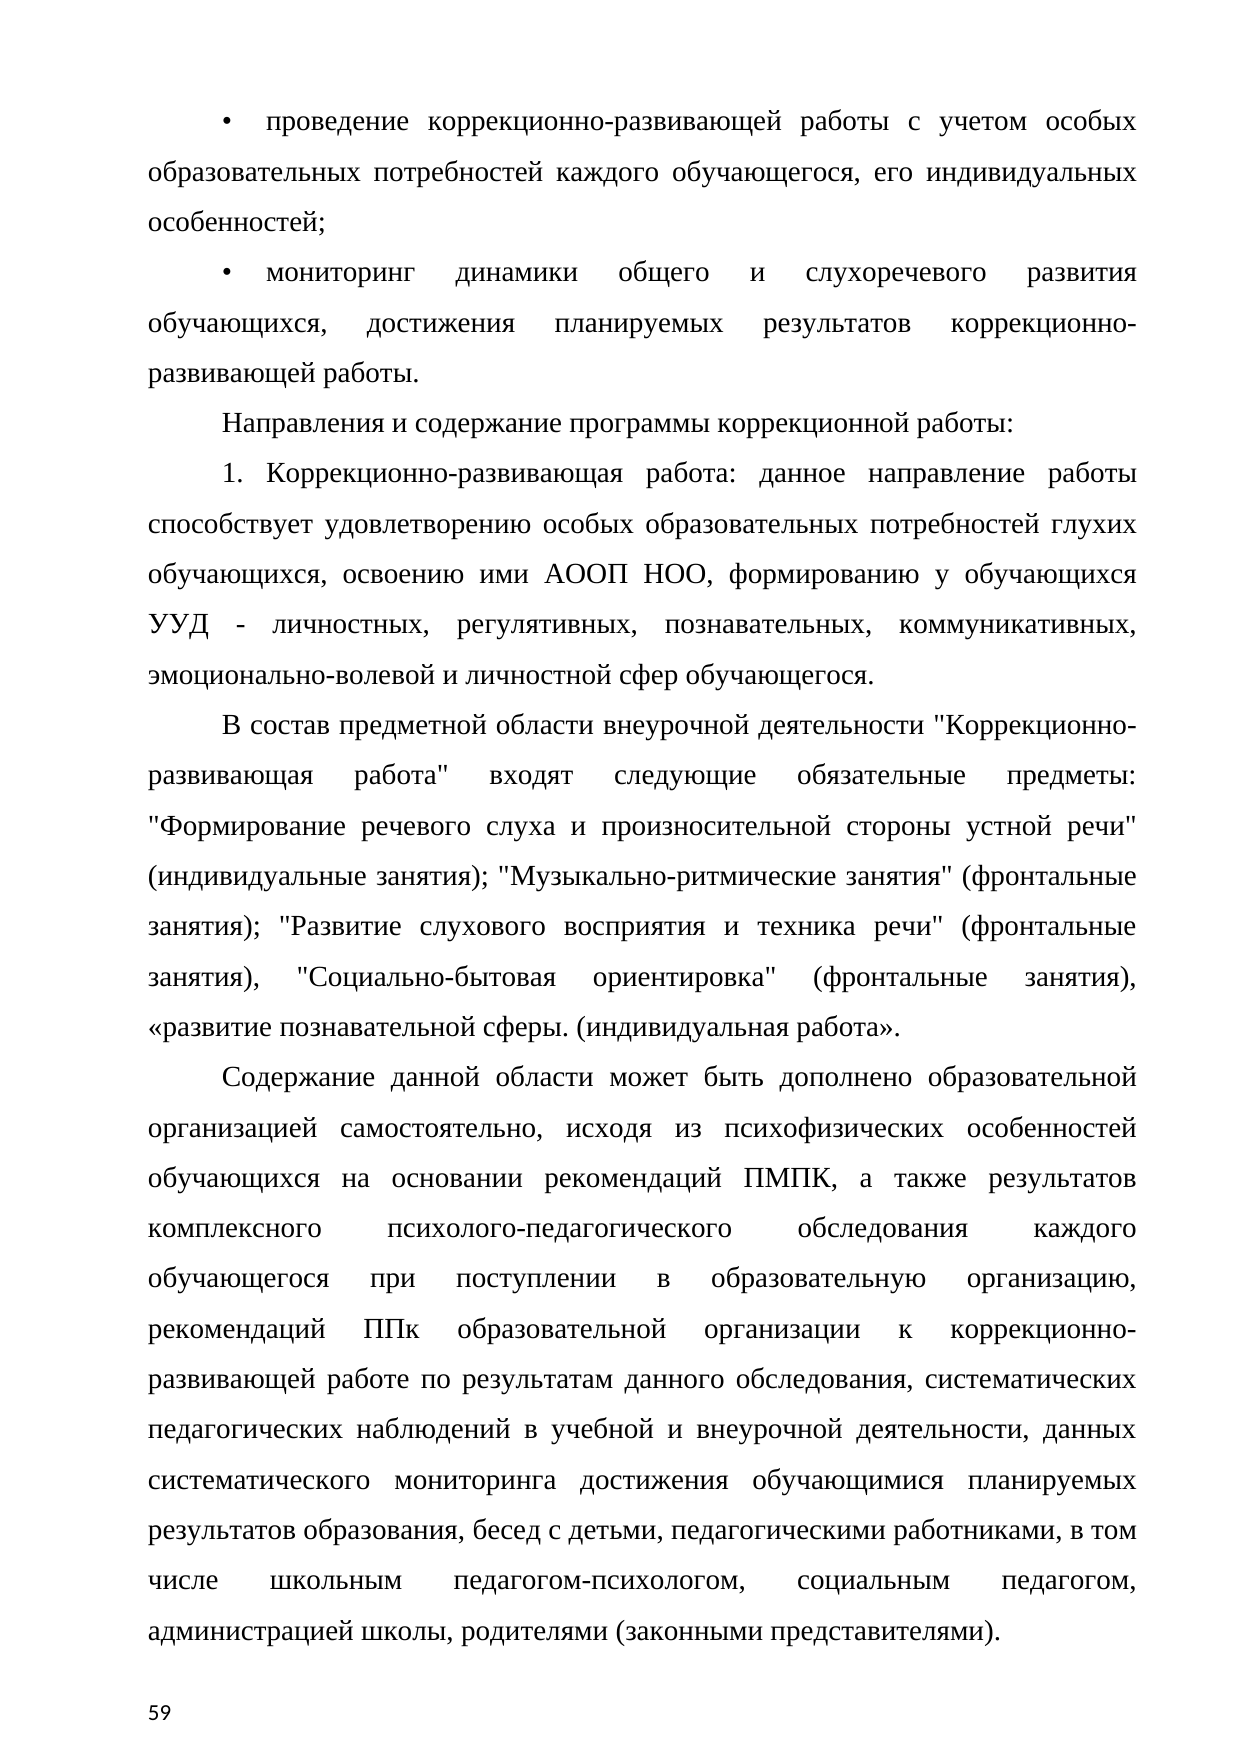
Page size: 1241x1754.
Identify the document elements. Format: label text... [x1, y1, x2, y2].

text 1. Коррекционно-развивающая работа: данное направление работы способствует удовлетворению особых образовательных потребностей глухих обучающихся, освоению ими АООП НОО, формированию у обучающихся УУД - личностных, регулятивных, познавательных, коммуникативных, эмоционально-волевой и личностной сфер обучающегося. [148, 456, 1137, 690]
text В состав предметной области внеурочной деятельности "Коррекционно-развивающая работа" входят следующие обязательные предметы: "Формирование речевого слуха и произносительной стороны устной речи" (индивидуальные занятия); "Музыкально-ритмические занятия" (фронтальные занятия); "Развитие слухового восприятия и техника речи" (фронтальные занятия), "Социально-бытовая ориентировка" (фронтальные занятия), «развитие познавательной сферы. (индивидуальная работа». [148, 707, 1137, 1043]
text Содержание данной области может быть дополнено образовательной организацией самостоятельно, исходя из психофизических особенностей обучающихся на основании рекомендаций ПМПК, а также результатов комплексного психолого-педагогического обследования каждого обучающегося при поступлении в образовательную организацию, рекомендаций ППк образовательной организации к коррекционно-развивающей работе по результатам данного обследования, систематических педагогических наблюдений в учебной и внеурочной деятельности, данных систематического мониторинга достижения обучающимися планируемых результатов образования, бесед с детьми, педагогическими работниками, в том числе школьным педагогом-психологом, социальным педагогом, администрацией школы, родителями (законными представителями). [148, 1059, 1137, 1646]
list мониторинг динамики общего и слухоречевого развития обучающихся, достижения планируемых результатов коррекционно-развивающей работы. [148, 254, 1137, 388]
list проведение коррекционно-развивающей работы с учетом особых образовательных потребностей каждого обучающегося, его индивидуальных особенностей; [148, 103, 1137, 238]
text Направления и содержание программы коррекционной работы: [148, 405, 1137, 439]
